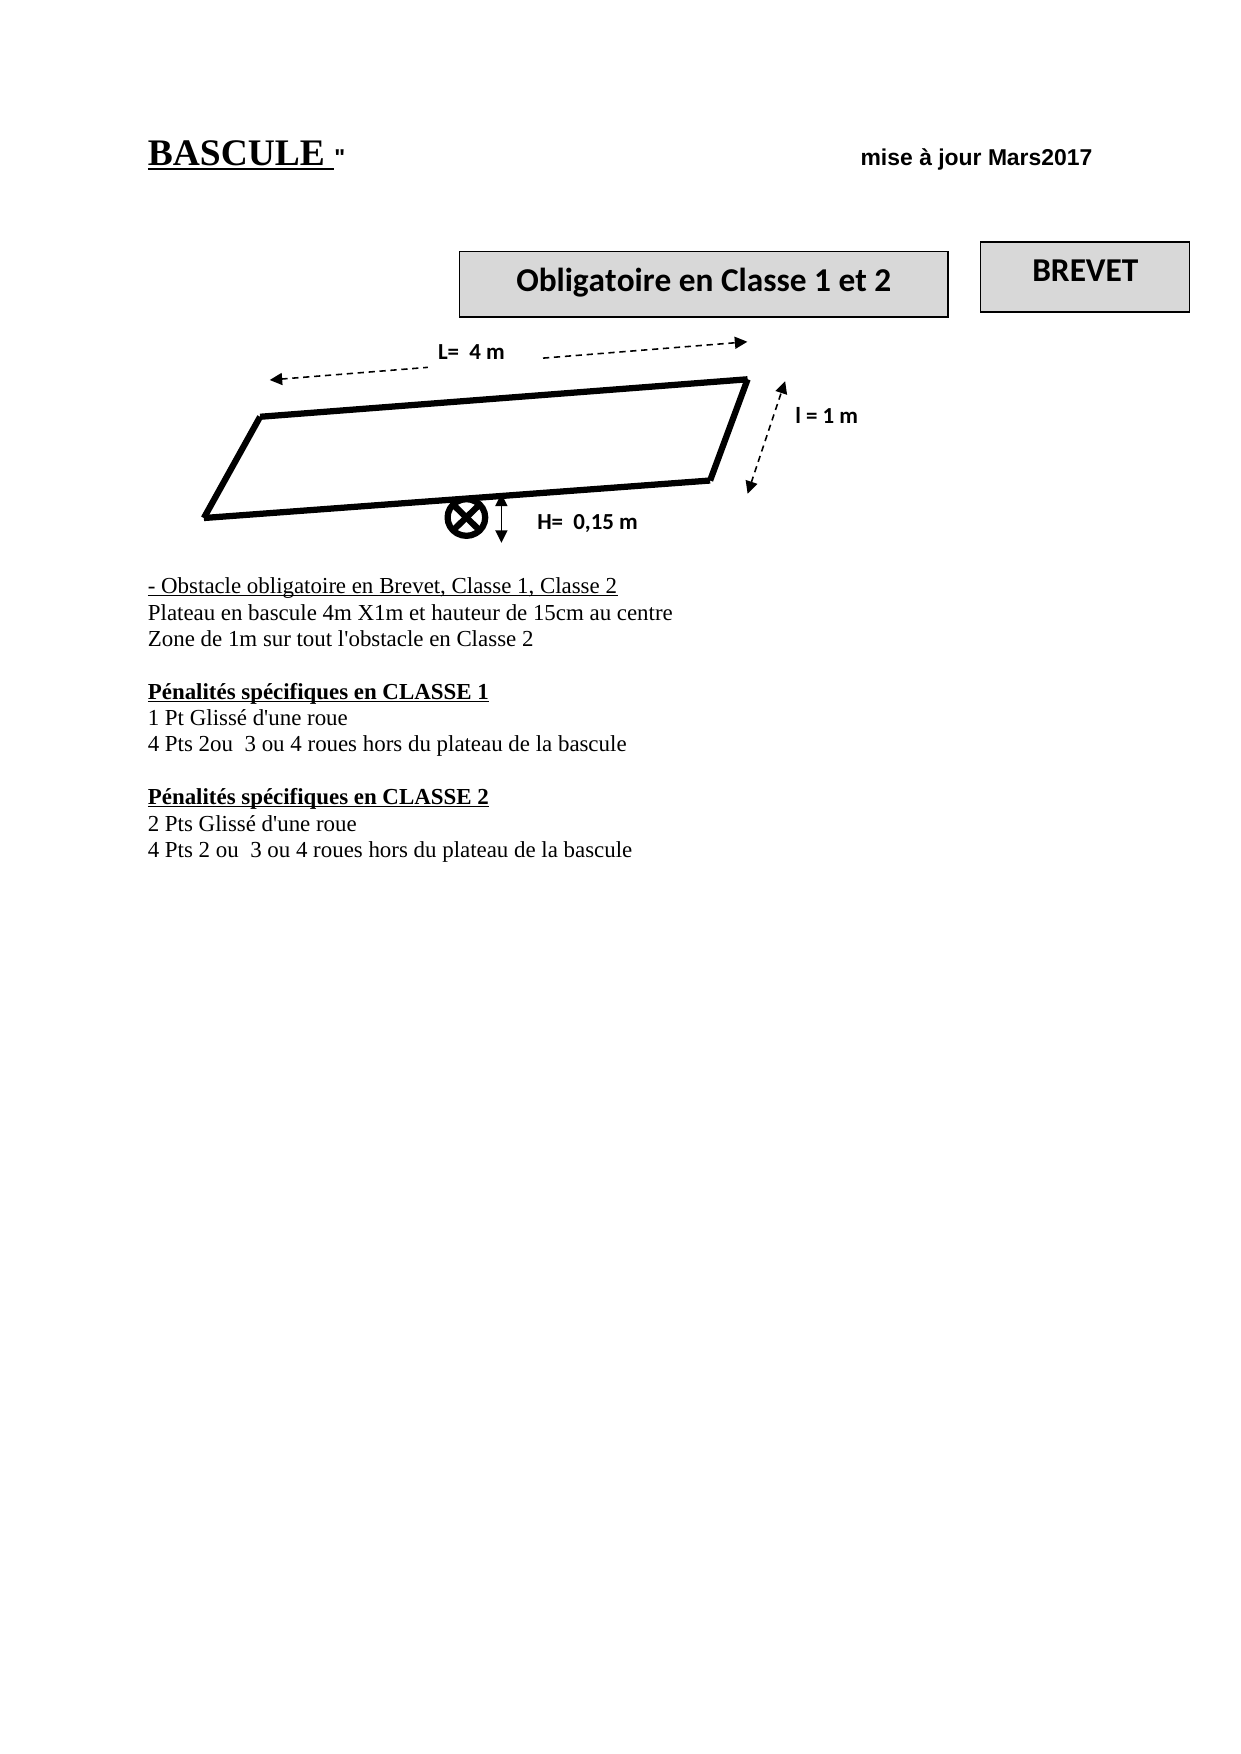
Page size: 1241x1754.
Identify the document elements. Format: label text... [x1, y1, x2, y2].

text Pénalités spécifiques en CLASSE 1 [148, 678, 1196, 704]
text Pénalités spécifiques en CLASSE 2 [148, 783, 1196, 809]
text 4 Pts 2ou 3 ou 4 roues hors du plateau de la bascule [148, 731, 1196, 757]
text - Obstacle obligatoire en Brevet, Classe 1, Classe 2 [148, 572, 1196, 599]
text BASCULE " mise à jour Mars2017 [148, 131, 1196, 174]
text Zone de 1m sur tout l'obstacle en Classe 2 [148, 625, 1196, 651]
text Plateau en bascule 4m X1m et hauteur de 15cm au centre [148, 599, 1196, 625]
text 1 Pt Glissé d'une roue [148, 704, 1196, 731]
text 4 Pts 2 ou 3 ou 4 roues hors du plateau de la bascule [148, 836, 1196, 862]
text 2 Pts Glissé d'une roue [148, 809, 1196, 836]
